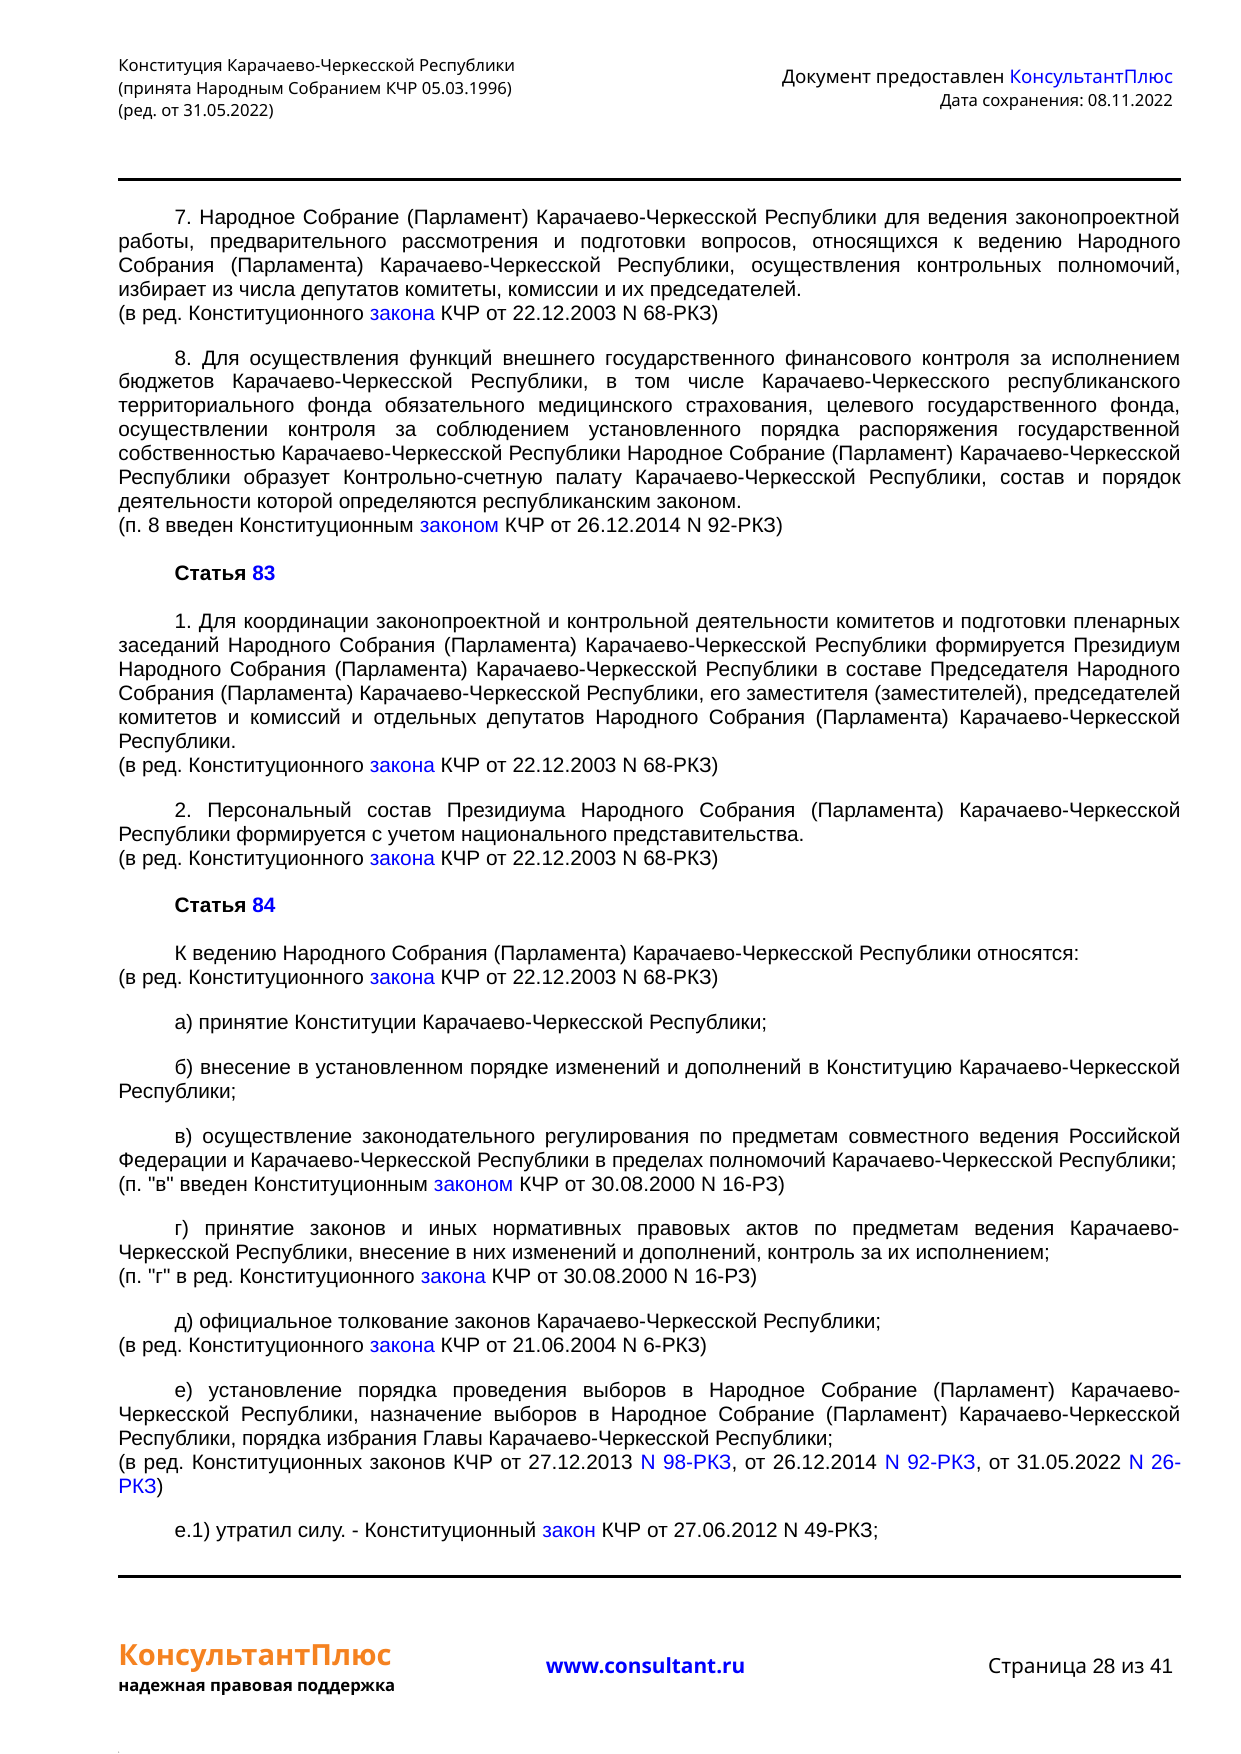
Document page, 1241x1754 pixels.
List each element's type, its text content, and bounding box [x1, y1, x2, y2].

text (в ред. Конституционных законов КЧР от 27.12.2013 N 98-РКЗ, от 26.12.2014 N 92-РКЗ, от 31.05.2022 N 26-РКЗ) [118, 1449, 1181, 1497]
text (п. "в" введен Конституционным законом КЧР от 30.08.2000 N 16-РЗ) [118, 1171, 1181, 1195]
text 8. Для осуществления функций внешнего государственного финансового контроля за исполнением бюджетов Карачаево-Черкесской Республики, в том числе Карачаево-Черкесского республиканского территориального фонда обязательного медицинского страхования, целевого государственного фонда, осуществлении контроля за соблюдением установленного порядка распоряжения государственной собственностью Карачаево-Черкесской Республики Народное Собрание (Парламент) Карачаево-Черкесской Республики образует Контрольно-счетную палату Карачаево-Черкесской Республики, состав и порядок деятельности которой определяются республиканским законом. [118, 345, 1181, 513]
text г) принятие законов и иных нормативных правовых актов по предметам ведения Карачаево-Черкесской Республики, внесение в них изменений и дополнений, контроль за их исполнением; [118, 1216, 1181, 1264]
text е) установление порядка проведения выборов в Народное Собрание (Парламент) Карачаево-Черкесской Республики, назначение выборов в Народное Собрание (Парламент) Карачаево-Черкесской Республики, порядка избрания Главы Карачаево-Черкесской Республики; [118, 1378, 1181, 1449]
text (в ред. Конституционного закона КЧР от 22.12.2003 N 68-РКЗ) [118, 965, 1181, 989]
text б) внесение в установленном порядке изменений и дополнений в Конституцию Карачаево-Черкесской Республики; [118, 1055, 1181, 1103]
text К ведению Народного Собрания (Парламента) Карачаево-Черкесской Республики относятся: [118, 941, 1181, 965]
text д) официальное толкование законов Карачаево-Черкесской Республики; [118, 1309, 1181, 1333]
text (в ред. Конституционного закона КЧР от 22.12.2003 N 68-РКЗ) [118, 845, 1181, 869]
title Статья 84 [118, 893, 1181, 917]
text е.1) утратил силу. - Конституционный закон КЧР от 27.06.2012 N 49-РКЗ; [118, 1518, 1181, 1542]
title Статья 83 [118, 561, 1181, 585]
text в) осуществление законодательного регулирования по предметам совместного ведения Российской Федерации и Карачаево-Черкесской Республики в пределах полномочий Карачаево-Черкесской Республики; [118, 1123, 1181, 1171]
text (п. "г" в ред. Конституционного закона КЧР от 30.08.2000 N 16-РЗ) [118, 1264, 1181, 1288]
text (в ред. Конституционного закона КЧР от 21.06.2004 N 6-РКЗ) [118, 1333, 1181, 1357]
text 7. Народное Собрание (Парламент) Карачаево-Черкесской Республики для ведения законопроектной работы, предварительного рассмотрения и подготовки вопросов, относящихся к ведению Народного Собрания (Парламента) Карачаево-Черкесской Республики, осуществления контрольных полномочий, избирает из числа депутатов комитеты, комиссии и их председателей. [118, 205, 1181, 301]
text а) принятие Конституции Карачаево-Черкесской Республики; [118, 1010, 1181, 1034]
text 1. Для координации законопроектной и контрольной деятельности комитетов и подготовки пленарных заседаний Народного Собрания (Парламента) Карачаево-Черкесской Республики формируется Президиум Народного Собрания (Парламента) Карачаево-Черкесской Республики в составе Председателя Народного Собрания (Парламента) Карачаево-Черкесской Республики, его заместителя (заместителей), председателей комитетов и комиссий и отдельных депутатов Народного Собрания (Парламента) Карачаево-Черкесской Республики. [118, 609, 1181, 753]
text (в ред. Конституционного закона КЧР от 22.12.2003 N 68-РКЗ) [118, 753, 1181, 777]
text 2. Персональный состав Президиума Народного Собрания (Парламента) Карачаево-Черкесской Республики формируется с учетом национального представительства. [118, 797, 1181, 845]
text (в ред. Конституционного закона КЧР от 22.12.2003 N 68-РКЗ) [118, 301, 1181, 324]
text (п. 8 введен Конституционным законом КЧР от 26.12.2014 N 92-РКЗ) [118, 513, 1181, 537]
